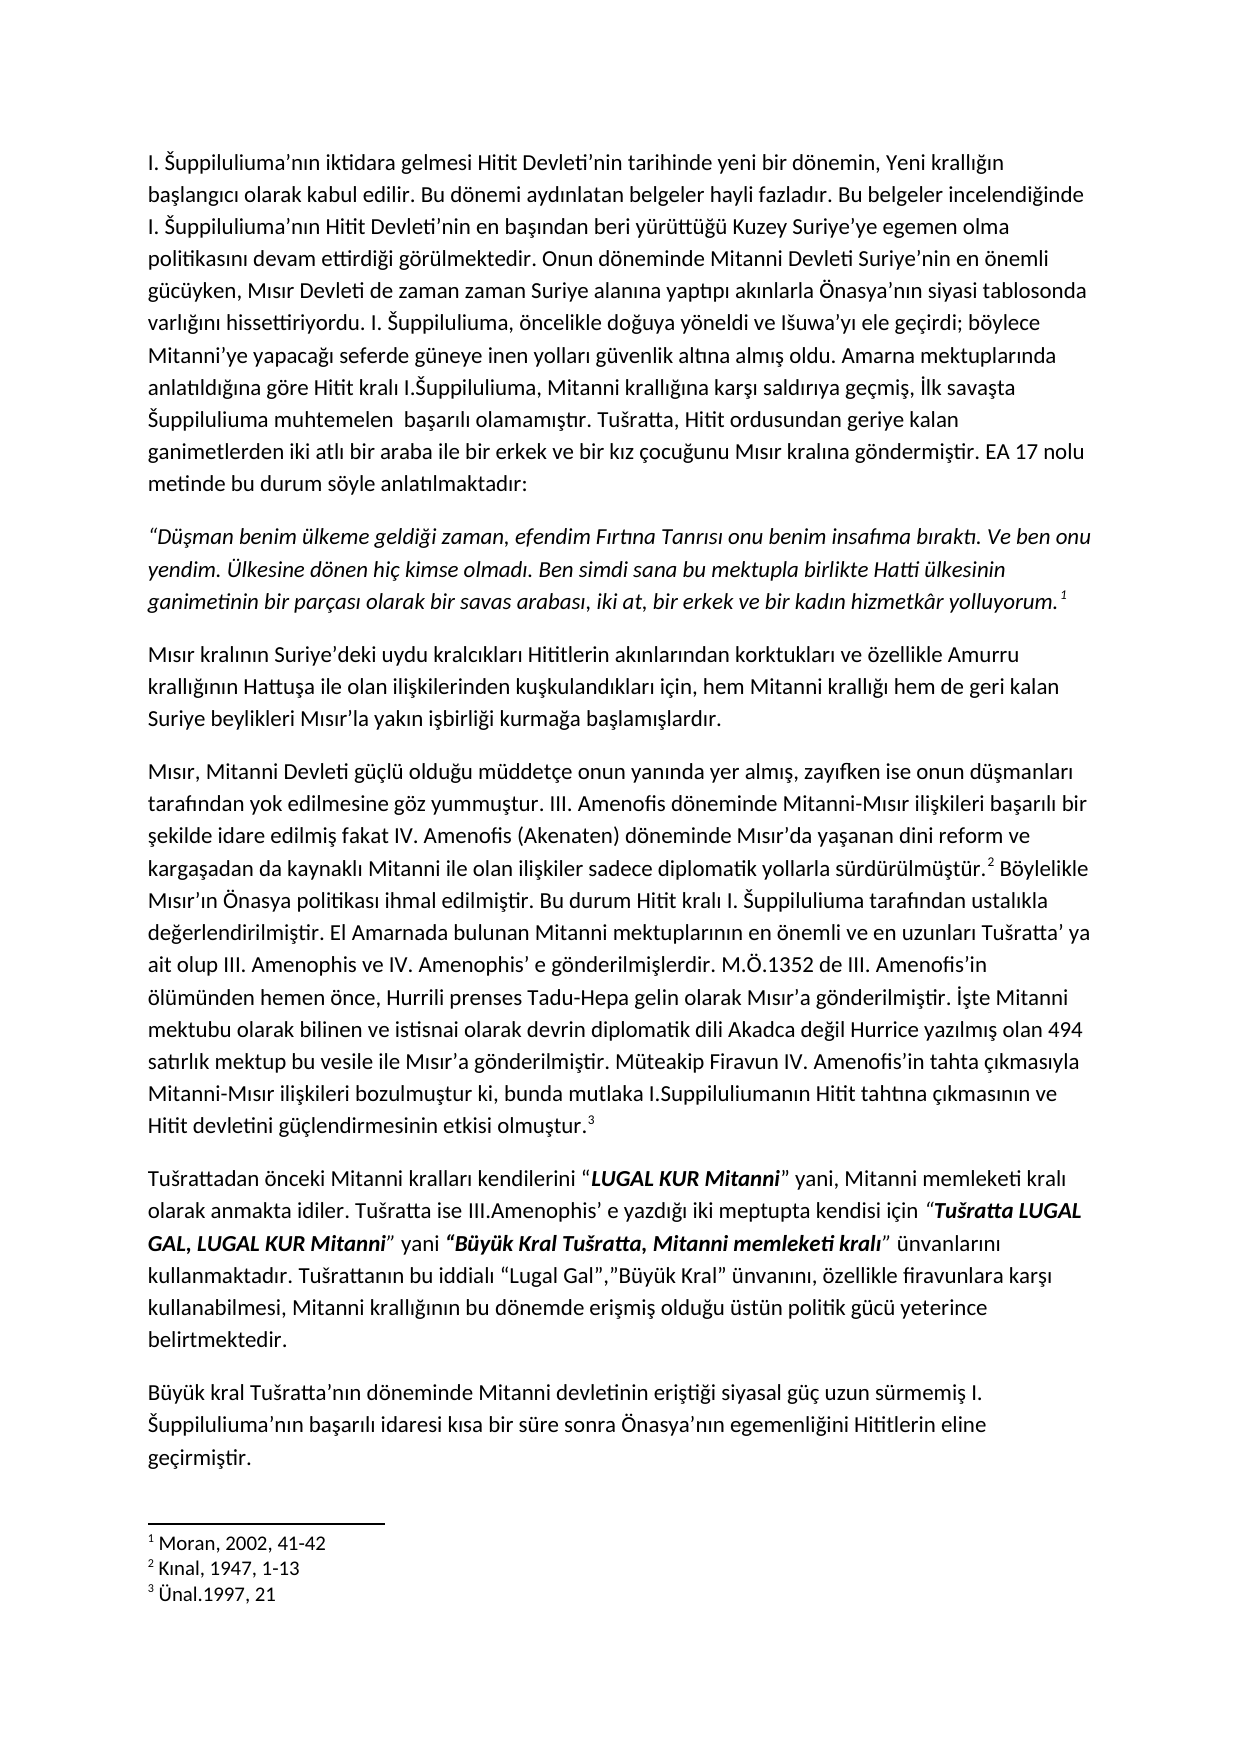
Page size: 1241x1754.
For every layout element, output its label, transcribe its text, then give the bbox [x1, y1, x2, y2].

text I. Šuppiluliuma’nın iktidara gelmesi Hitit Devleti’nin tarihinde yeni bir dönemin, Yeni krallığın başlangıcı olarak kabul edilir. Bu dönemi aydınlatan belgeler hayli fazladır. Bu belgeler incelendiğinde I. Šuppiluliuma’nın Hitit Devleti’nin en başından beri yürüttüğü Kuzey Suriye’ye egemen olma politikasını devam ettirdiği görülmektedir. Onun döneminde Mitanni Devleti Suriye’nin en önemli gücüyken, Mısır Devleti de zaman zaman Suriye alanına yaptıpı akınlarla Önasya’nın siyasi tablosonda varlığını hissettiriyordu. I. Šuppiluliuma, öncelikle doğuya yöneldi ve Išuwa’yı ele geçirdi; böylece Mitanni’ye yapacağı seferde güneye inen yolları güvenlik altına almış oldu. Amarna mektuplarında anlatıldığına göre Hitit kralı I.Šuppiluliuma, Mitanni krallığına karşı saldırıya geçmiş, İlk savaşta Šuppiluliuma muhtemelen başarılı olamamıştır. Tušratta, Hitit ordusundan geriye kalan ganimetlerden iki atlı bir araba ile bir erkek ve bir kız çocuğunu Mısır kralına göndermiştir. EA 17 nolu metinde bu durum söyle anlatılmaktadır: [148, 148, 1093, 497]
text Büyük kral Tušratta’nın döneminde Mitanni devletinin eriştiği siyasal güç uzun sürmemiş I. Šuppiluliuma’nın başarılı idaresi kısa bir süre sonra Önasya’nın egemenliğini Hititlerin eline geçirmiştir. [148, 1378, 1093, 1471]
text Mısır kralının Suriye’deki uydu kralcıkları Hititlerin akınlarından korktukları ve özellikle Amurru krallığının Hattuşa ile olan ilişkilerinden kuşkulandıkları için, hem Mitanni krallığı hem de geri kalan Suriye beylikleri Mısır’la yakın işbirliği kurmağa başlamışlardır. [148, 640, 1093, 732]
text Tušrattadan önceki Mitanni kralları kendilerini “LUGAL KUR Mitanni” yani, Mitanni memleketi kralı olarak anmakta idiler. Tušratta ise III.Amenophis’ e yazdığı iki meptupta kendisi için “Tušratta LUGAL GAL, LUGAL KUR Mitanni” yani “Büyük Kral Tušratta, Mitanni memleketi kralı” ünvanlarını kullanmaktadır. Tušrattanın bu iddialı “Lugal Gal”,”Büyük Kral” ünvanını, özellikle firavunlara karşı kullanabilmesi, Mitanni krallığının bu dönemde erişmiş olduğu üstün politik gücü yeterince belirtmektedir. [148, 1164, 1093, 1353]
text “Düşman benim ülkeme geldiği zaman, efendim Fırtına Tanrısı onu benim insafıma bıraktı. Ve ben onu yendim. Ülkesine dönen hiç kimse olmadı. Ben simdi sana bu mektupla birlikte Hatti ülkesinin ganimetinin bir parçası olarak bir savas arabası, iki at, bir erkek ve bir kadın hizmetkâr yolluyorum. [148, 522, 1093, 615]
text Mısır, Mitanni Devleti güçlü olduğu müddetçe onun yanında yer almış, zayıfken ise onun düşmanları tarafından yok edilmesine göz yummuştur. III. Amenofis döneminde Mitanni-Mısır ilişkileri başarılı bir şekilde idare edilmiş fakat IV. Amenofis (Akenaten) döneminde Mısır’da yaşanan dini reform ve kargaşadan da kaynaklı Mitanni ile olan ilişkiler sadece diplomatik yollarla sürdürülmüştür. Böylelikle Mısır’ın Önasya politikası ihmal edilmiştir. Bu durum Hitit kralı I. Šuppiluliuma tarafından ustalıkla değerlendirilmiştir. El Amarnada bulunan Mitanni mektuplarının en önemli ve en uzunları Tušratta’ ya ait olup III. Amenophis ve IV. Amenophis’ e gönderilmişlerdir. M.Ö.1352 de III. Amenofis’in ölümünden hemen önce, Hurrili prenses Tadu-Hepa gelin olarak Mısır’a gönderilmiştir. İşte Mitanni mektubu olarak bilinen ve istisnai olarak devrin diplomatik dili Akadca değil Hurrice yazılmış olan 494 satırlık mektup bu vesile ile Mısır’a gönderilmiştir. Müteakip Firavun IV. Amenofis’in tahta çıkmasıyla Mitanni-Mısır ilişkileri bozulmuştur ki, bunda mutlaka I.Suppiluliumanın Hitit tahtına çıkmasının ve Hitit devletini güçlendirmesinin etkisi olmuştur. [148, 757, 1093, 1139]
